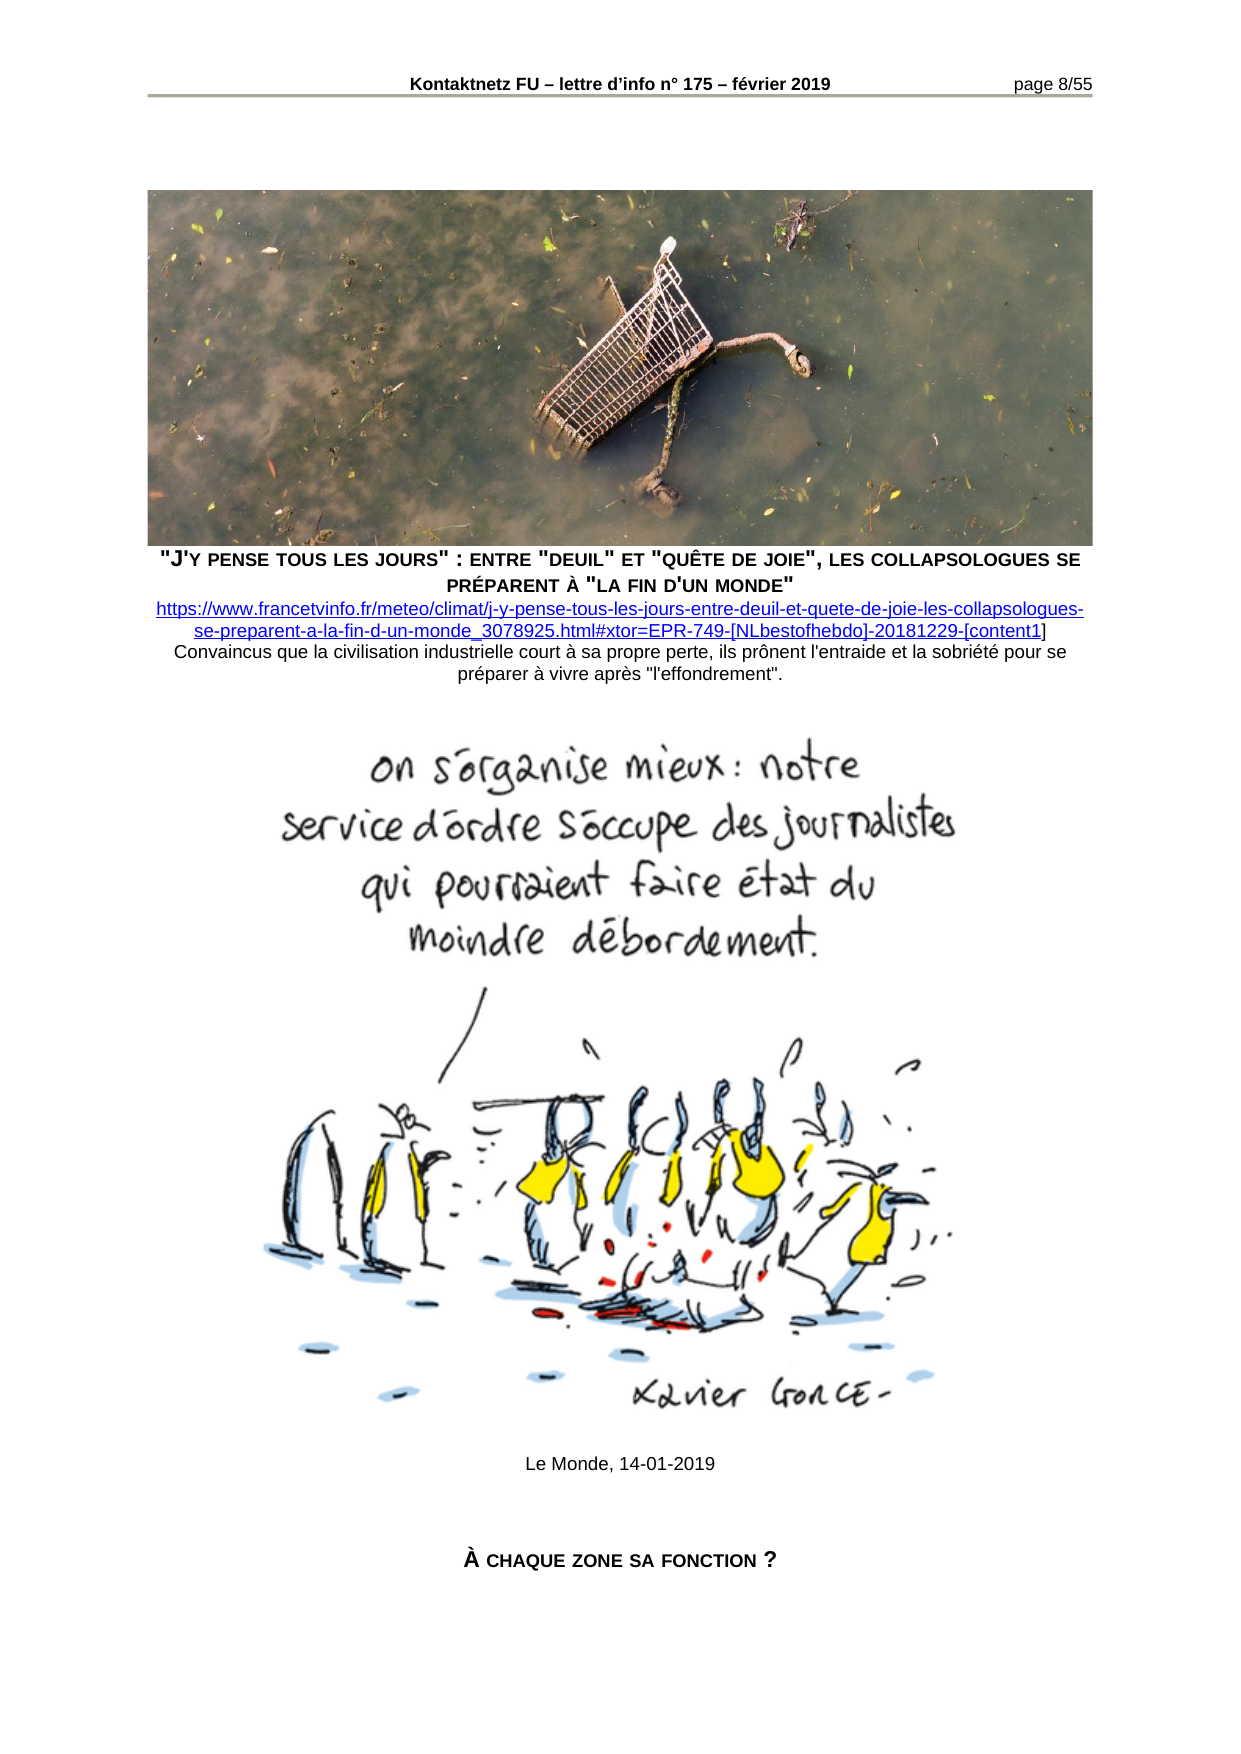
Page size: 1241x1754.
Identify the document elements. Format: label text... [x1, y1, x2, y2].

picture [246, 705, 995, 1453]
picture [147, 190, 1093, 546]
text Le Monde, 14-01-2019 [148, 1452, 1093, 1474]
text À chaque zone sa fonction ? [148, 1546, 1093, 1573]
subtitle "J'y pense tous les jours" : entre "deuil" et "quête de joie", les collapsologues se préparent à "la fin d'un monde" https://www.francetvinfo.fr/meteo/climat/j-y-pense-tous-les-jours-entre-deuil-et-quete-de-joie-les-collapsologues-se-preparent-a-la-fin-d-un-monde_3078925.html#xtor=EPR-749-[NLbestofhebdo]-20181229-[content1] Convaincus que la civilisation industrielle court à sa propre perte, ils prônent l'entraide et la sobriété pour se préparer à vivre après "l'effondrement". [148, 546, 1093, 684]
